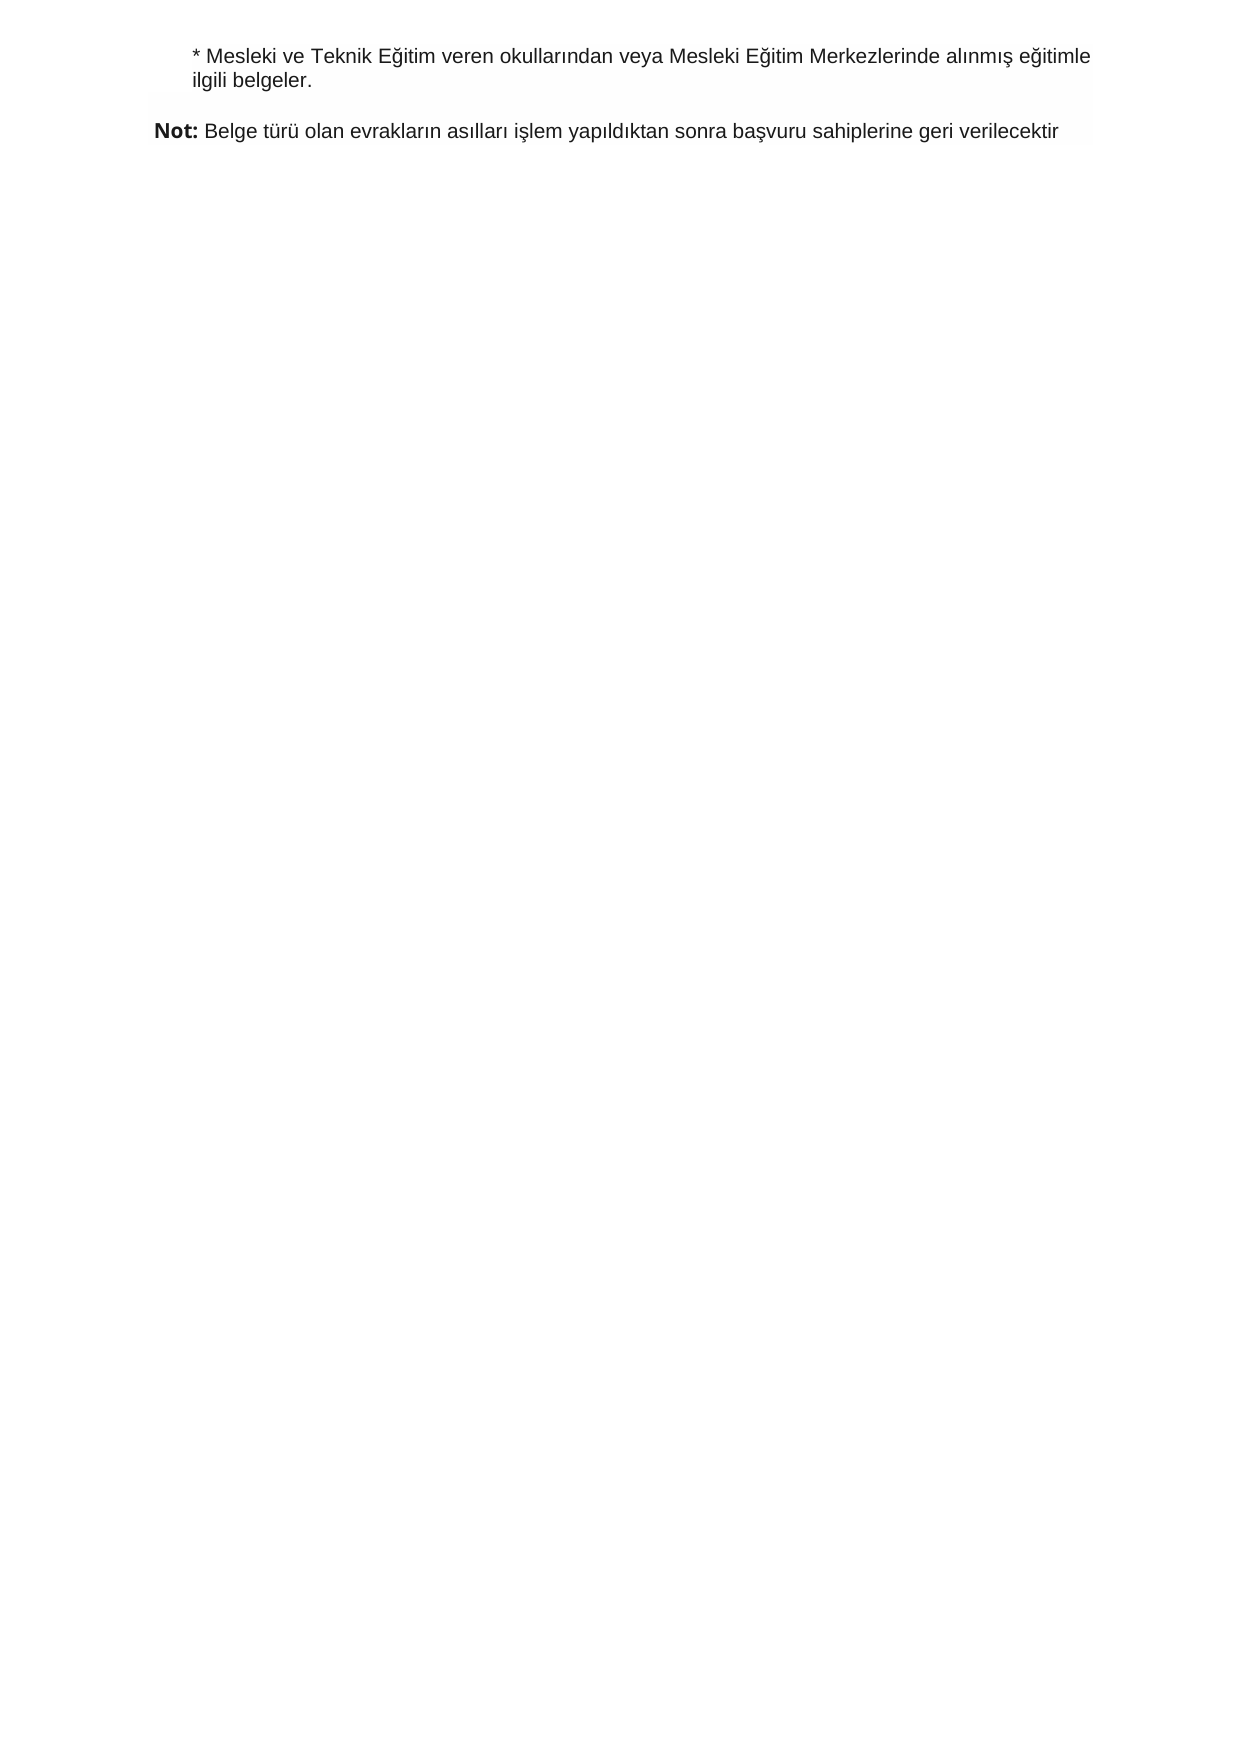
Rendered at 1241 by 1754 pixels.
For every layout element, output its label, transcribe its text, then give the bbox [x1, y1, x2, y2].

text Not: Belge türü olan evrakların asılları işlem yapıldıktan sonra başvuru sahiplerine geri verilecektir [148, 116, 1093, 145]
text * Mesleki ve Teknik Eğitim veren okullarından veya Mesleki Eğitim Merkezlerinde alınmış eğitimle ilgili belgeler. [192, 44, 1093, 92]
